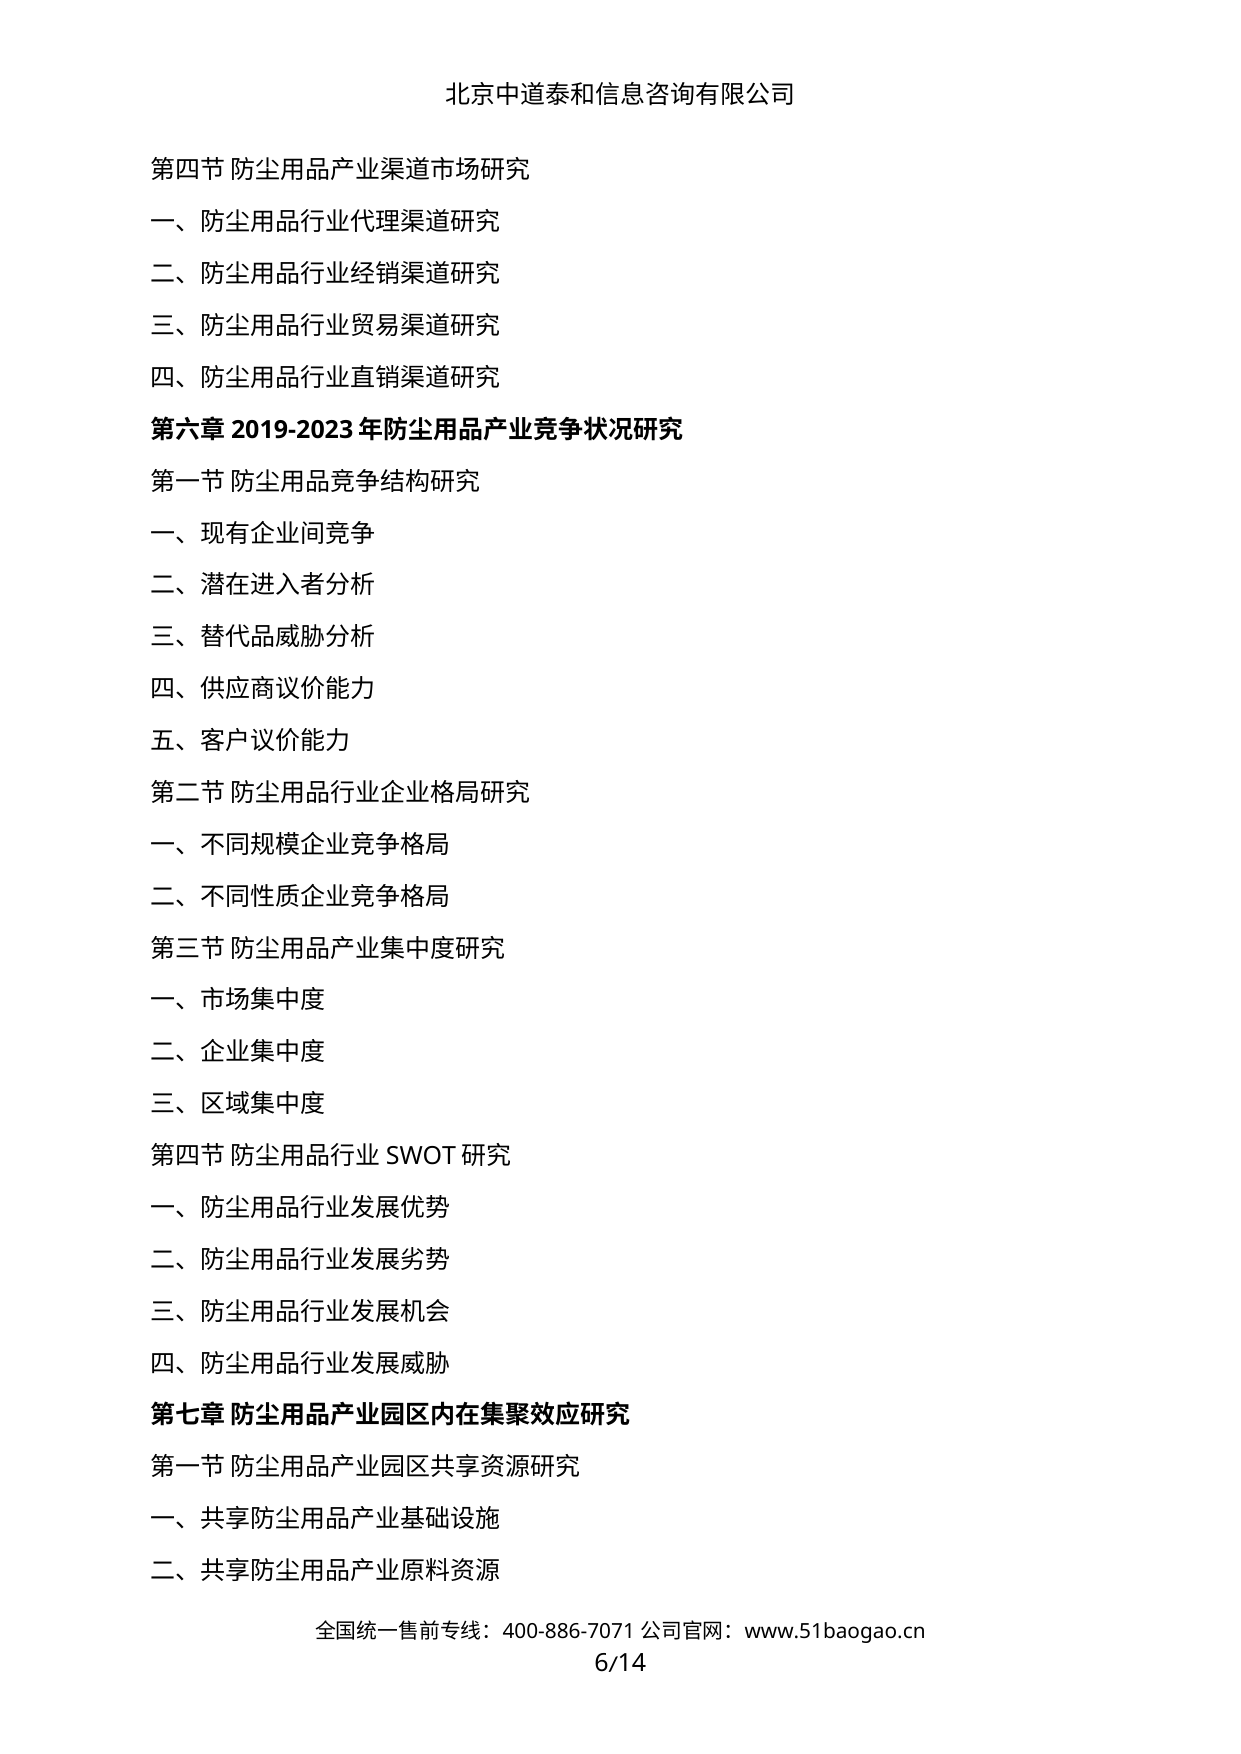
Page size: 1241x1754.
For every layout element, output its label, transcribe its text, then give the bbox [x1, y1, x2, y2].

text 第四节 防尘用品产业渠道市场研究 [150, 150, 1090, 186]
text 第一节 防尘用品产业园区共享资源研究 [150, 1447, 1090, 1483]
text 二、防尘用品行业经销渠道研究 [150, 254, 1090, 290]
text 二、共享防尘用品产业原料资源 [150, 1551, 1090, 1587]
text 四、防尘用品行业直销渠道研究 [150, 357, 1090, 394]
text 一、市场集中度 [150, 980, 1090, 1016]
text 二、防尘用品行业发展劣势 [150, 1239, 1090, 1276]
text 第六章 2019-2023年防尘用品产业竞争状况研究 [150, 409, 1090, 446]
text 三、区域集中度 [150, 1084, 1090, 1120]
text 第二节 防尘用品行业企业格局研究 [150, 772, 1090, 809]
text 一、现有企业间竞争 [150, 513, 1090, 549]
text 三、防尘用品行业贸易渠道研究 [150, 306, 1090, 342]
text 四、防尘用品行业发展威胁 [150, 1343, 1090, 1379]
text 第三节 防尘用品产业集中度研究 [150, 928, 1090, 964]
text 三、替代品威胁分析 [150, 617, 1090, 653]
text 二、企业集中度 [150, 1032, 1090, 1068]
text 一、共享防尘用品产业基础设施 [150, 1499, 1090, 1535]
text 三、防尘用品行业发展机会 [150, 1291, 1090, 1327]
text 五、客户议价能力 [150, 721, 1090, 757]
text 第四节 防尘用品行业SWOT研究 [150, 1136, 1090, 1172]
text 一、防尘用品行业代理渠道研究 [150, 202, 1090, 238]
text 二、不同性质企业竞争格局 [150, 876, 1090, 912]
text 一、防尘用品行业发展优势 [150, 1187, 1090, 1224]
text 二、潜在进入者分析 [150, 565, 1090, 601]
text 一、不同规模企业竞争格局 [150, 824, 1090, 861]
text 第一节 防尘用品竞争结构研究 [150, 461, 1090, 497]
text 四、供应商议价能力 [150, 669, 1090, 705]
text 第七章 防尘用品产业园区内在集聚效应研究 [150, 1395, 1090, 1431]
